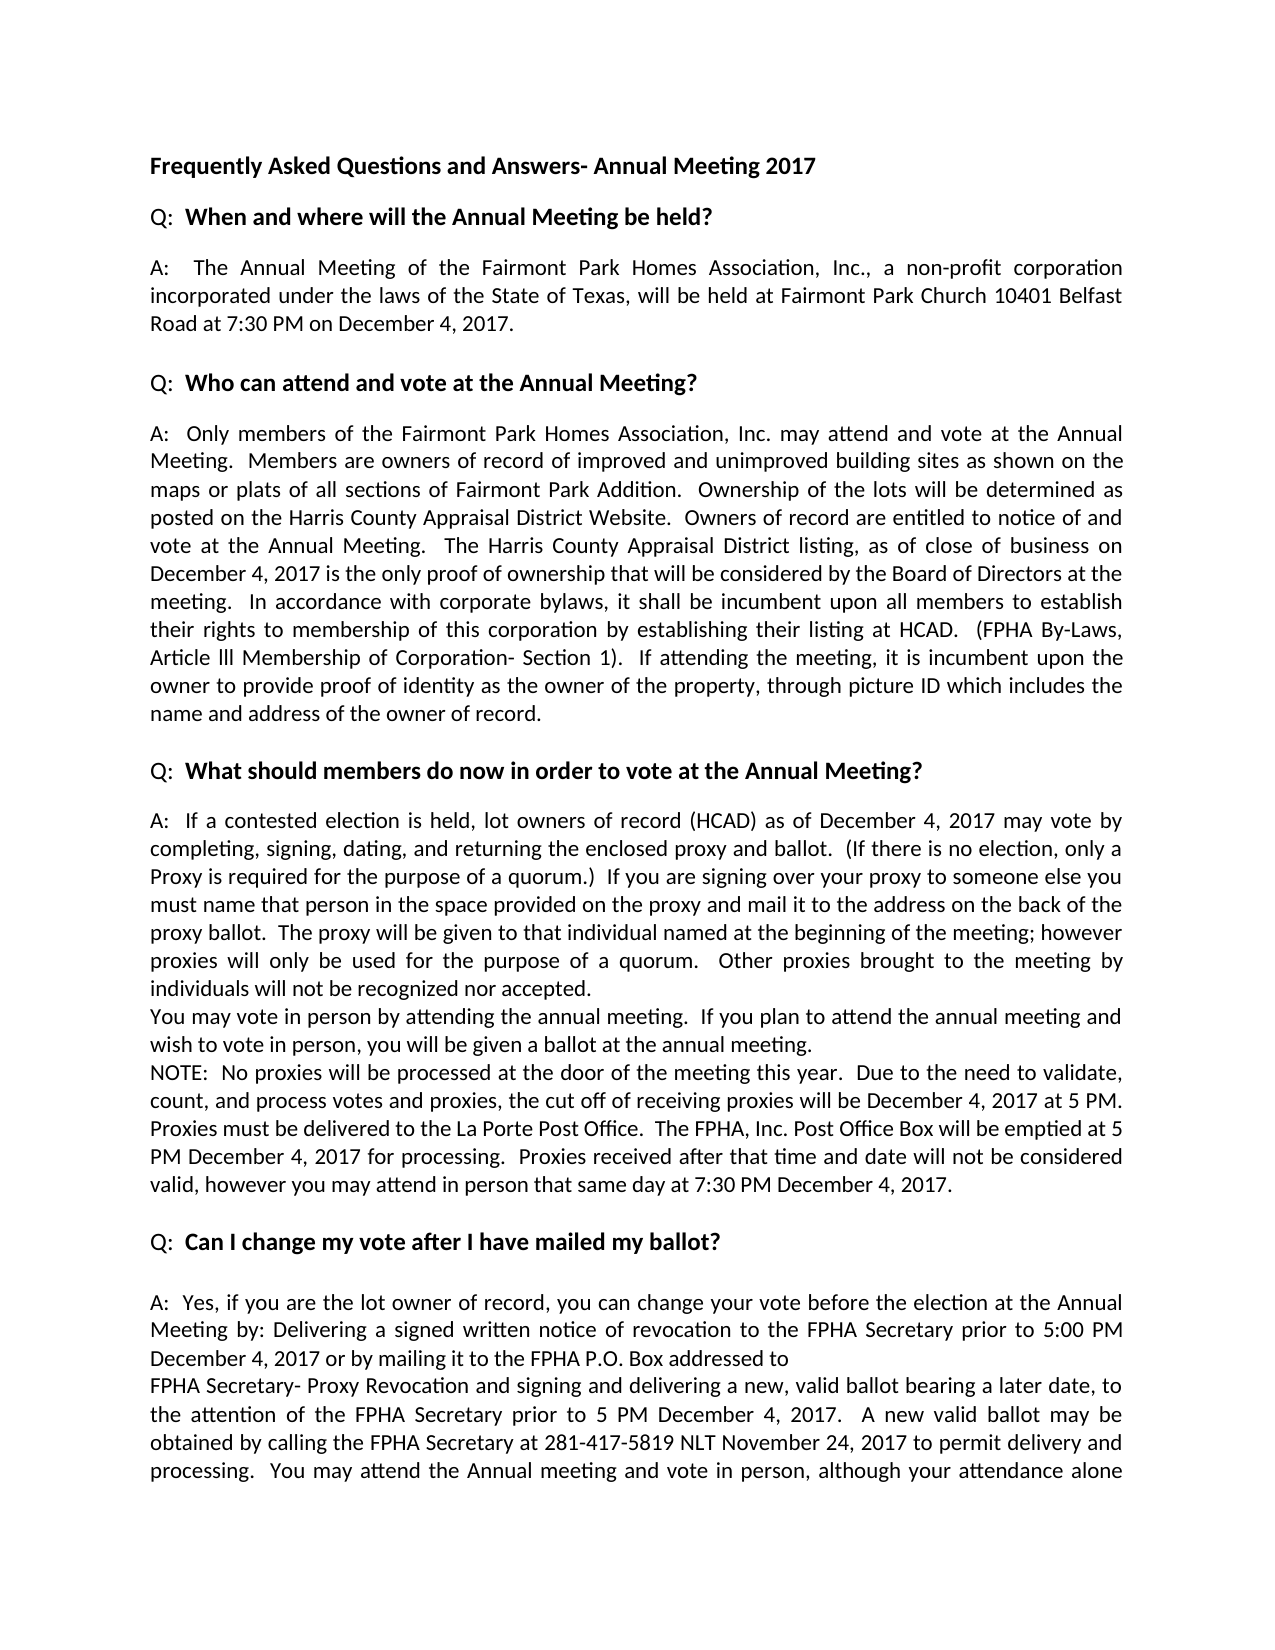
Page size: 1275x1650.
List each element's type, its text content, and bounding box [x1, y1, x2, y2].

text You may vote in person by attending the annual meeting. If you plan to attend the annual meeting and wish to vote in person, you will be given a ballot at the annual meeting. [150, 1002, 1125, 1058]
text Q: What should members do now in order to vote at the Annual Meeting? [150, 755, 1125, 785]
text A: Yes, if you are the lot owner of record, you can change your vote before the election at the Annual Meeting by: Delivering a signed written notice of revocation to the FPHA Secretary prior to 5:00 PM December 4, 2017 or by mailing it to the FPHA P.O. Box addressed to [150, 1288, 1125, 1372]
text NOTE: No proxies will be processed at the door of the meeting this year. Due to the need to validate, count, and process votes and proxies, the cut off of receiving proxies will be December 4, 2017 at 5 PM. Proxies must be delivered to the La Porte Post Office. The FPHA, Inc. Post Office Box will be emptied at 5 PM December 4, 2017 for processing. Proxies received after that time and date will not be considered valid, however you may attend in person that same day at 7:30 PM December 4, 2017. [150, 1058, 1125, 1198]
text Frequently Asked Questions and Answers- Annual Meeting 2017 [150, 150, 1125, 181]
text Q: When and where will the Annual Meeting be held? [150, 201, 1125, 232]
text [150, 1372, 1125, 1484]
text A: Only members of the Fairmont Park Homes Association, Inc. may attend and vote at the Annual Meeting. Members are owners of record of improved and unimproved building sites as shown on the maps or plats of all sections of Fairmont Park Addition. Ownership of the lots will be determined as posted on the Harris County Appraisal District Website. Owners of record are entitled to notice of and vote at the Annual Meeting. The Harris County Appraisal District listing, as of close of business on December 4, 2017 is the only proof of ownership that will be considered by the Board of Directors at the meeting. In accordance with corporate bylaws, it shall be incumbent upon all members to establish their rights to membership of this corporation by establishing their listing at HCAD. (FPHA By-Laws, Article lll Membership of Corporation- Section 1). If attending the meeting, it is incumbent upon the owner to provide proof of identity as the owner of the property, through picture ID which includes the name and address of the owner of record. [150, 419, 1125, 727]
text A: The Annual Meeting of the Fairmont Park Homes Association, Inc., a non-profit corporation incorporated under the laws of the State of Texas, will be held at Fairmont Park Church 10401 Belfast Road at 7:30 PM on December 4, 2017. [150, 253, 1125, 337]
text Q: Can I change my vote after I have mailed my ballot? [150, 1227, 1125, 1257]
text Q: Who can attend and vote at the Annual Meeting? [150, 367, 1125, 398]
text A: If a contested election is held, lot owners of record (HCAD) as of December 4, 2017 may vote by completing, signing, dating, and returning the enclosed proxy and ballot. (If there is no election, only a Proxy is required for the purpose of a quorum.) If you are signing over your proxy to someone else you must name that person in the space provided on the proxy and mail it to the address on the back of the proxy ballot. The proxy will be given to that individual named at the beginning of the meeting; however proxies will only be used for the purpose of a quorum. Other proxies brought to the meeting by individuals will not be recognized nor accepted. [150, 806, 1125, 1002]
